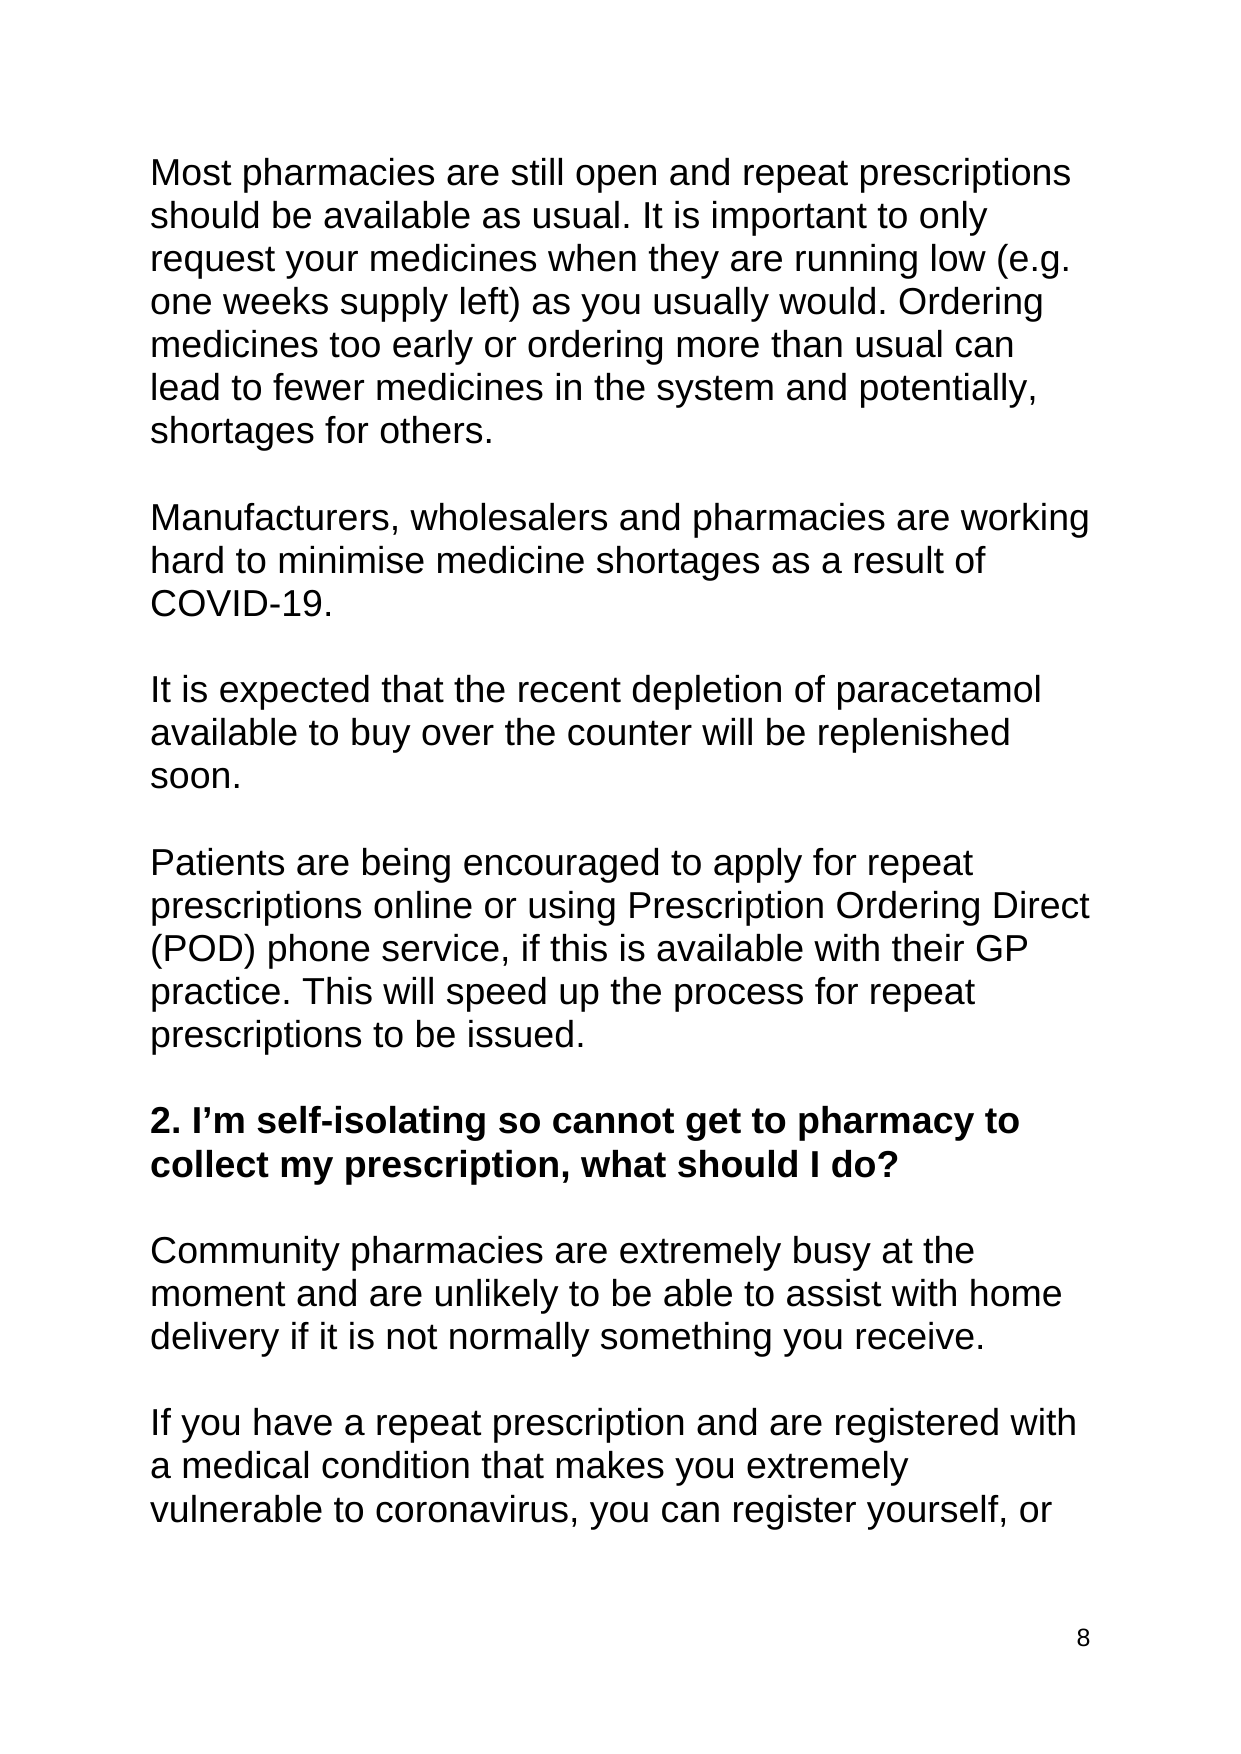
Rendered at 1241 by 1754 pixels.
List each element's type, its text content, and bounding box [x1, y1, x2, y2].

text It is expected that the recent depletion of paracetamol available to buy over the counter will be replenished soon. [150, 667, 1090, 797]
text Manufacturers, wholesalers and pharmacies are working hard to minimise medicine shortages as a result of COVID-19. [150, 495, 1090, 624]
text Patients are being encouraged to apply for repeat prescriptions online or using Prescription Ordering Direct (POD) phone service, if this is available with their GP practice. This will speed up the process for repeat prescriptions to be issued. [150, 840, 1090, 1056]
text Community pharmacies are extremely busy at the moment and are unlikely to be able to assist with home delivery if it is not normally something you receive. [150, 1228, 1090, 1357]
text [150, 1401, 1090, 1530]
text 2. I’m self-isolating so cannot get to pharmacy to collect my prescription, what should I do? [150, 1099, 1090, 1185]
text Most pharmacies are still open and repeat prescriptions should be available as usual. It is important to only request your medicines when they are running low (e.g. one weeks supply left) as you usually would. Ordering medicines too early or ordering more than usual can lead to fewer medicines in the system and potentially, shortages for others. [150, 150, 1090, 452]
